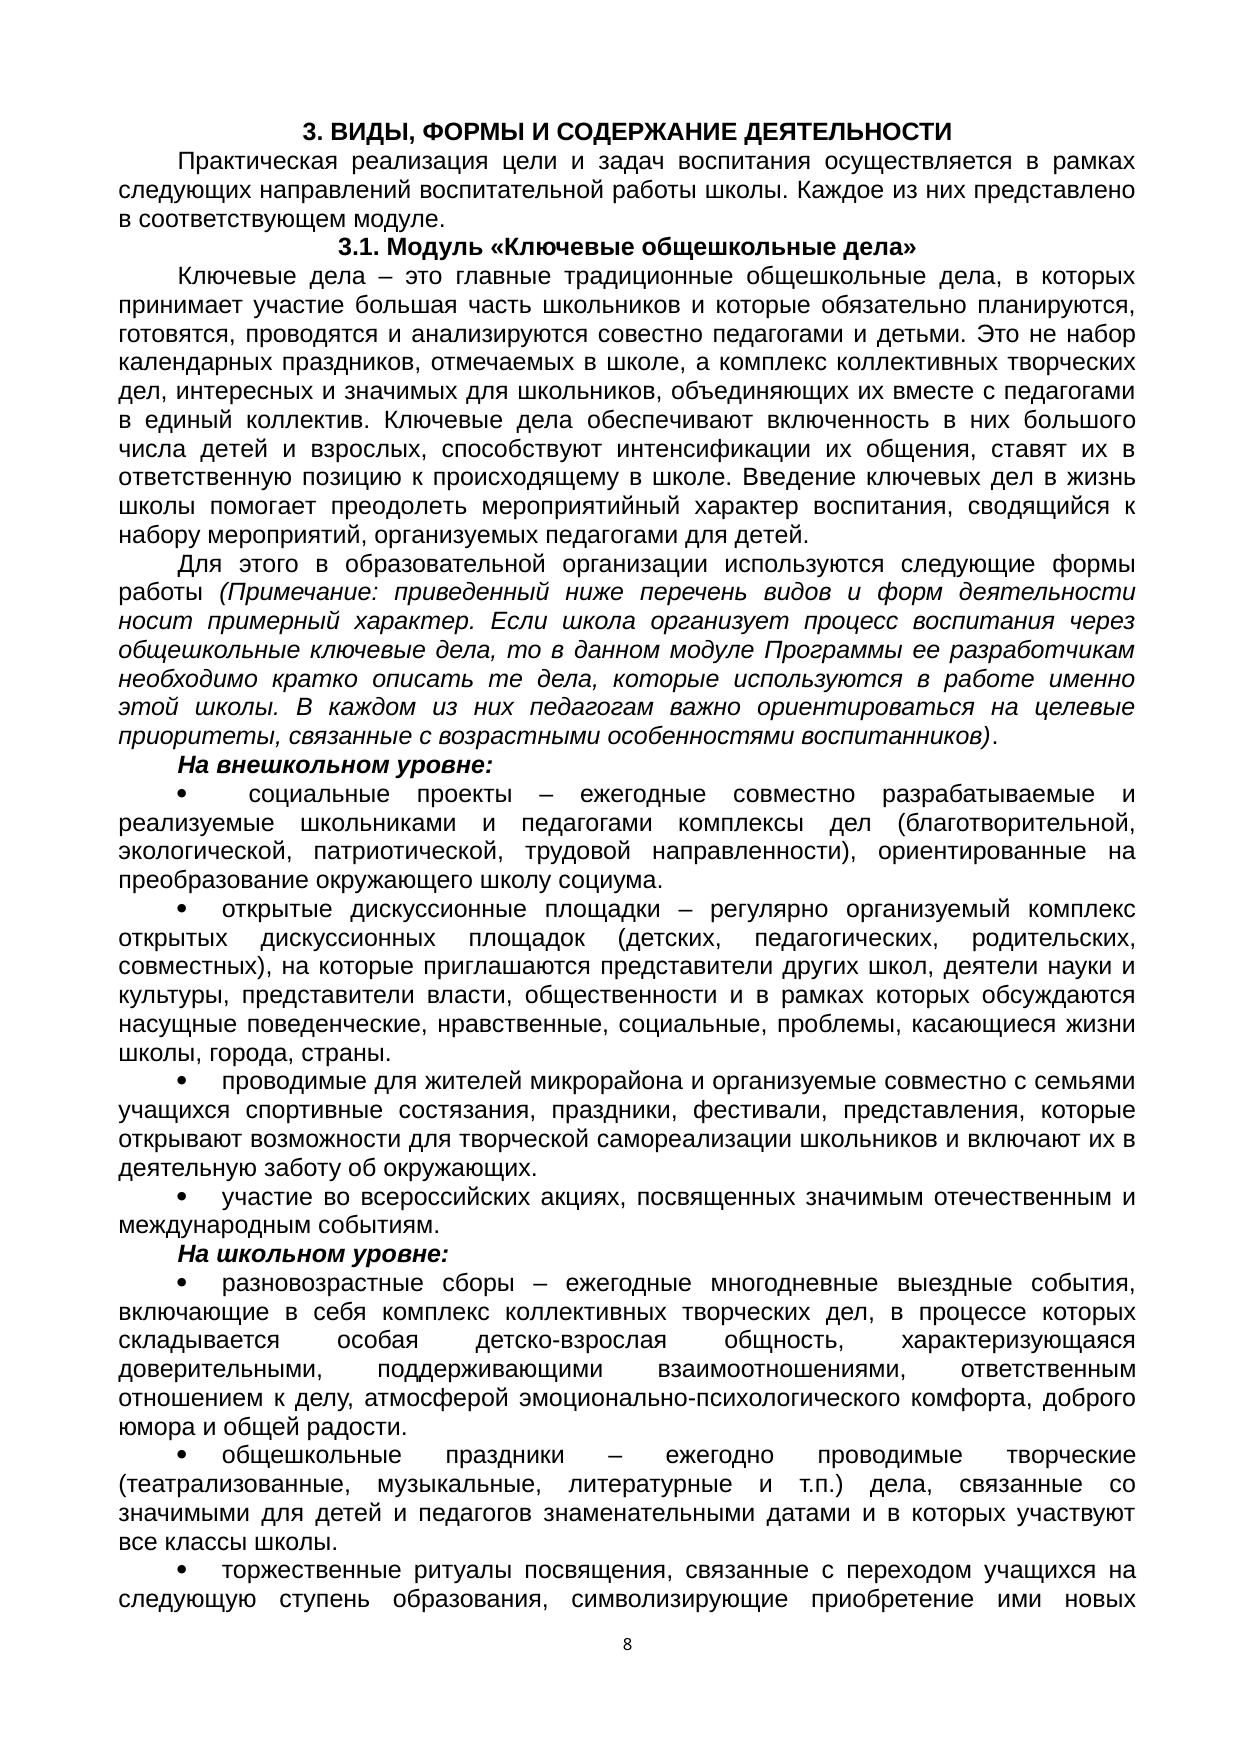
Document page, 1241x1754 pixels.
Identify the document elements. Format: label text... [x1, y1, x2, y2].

list общешкольные праздники – ежегодно проводимые творческие (театрализованные, музыкальные, литературные и т.п.) дела, связанные со значимыми для детей и педагогов знаменательными датами и в которых участвуют все классы школы. [118, 1440, 1137, 1556]
list проводимые для жителей микрорайона и организуемые совместно с семьями учащихся спортивные состязания, праздники, фестивали, представления, которые открывают возможности для творческой самореализации школьников и включают их в деятельную заботу об окружающих. [118, 1066, 1137, 1181]
list разновозрастные сборы – ежегодные многодневные выездные события, включающие в себя комплекс коллективных творческих дел, в процессе которых складывается особая детско-взрослая общность, характеризующаяся доверительными, поддерживающими взаимоотношениями, ответственным отношением к делу, атмосферой эмоционально-психологического комфорта, доброго юмора и общей радости. [118, 1268, 1137, 1440]
text На внешкольном уровне: [118, 750, 1137, 779]
text На школьном уровне: [118, 1239, 1137, 1268]
text Ключевые дела – это главные традиционные общешкольные дела, в которых принимает участие большая часть школьников и которые обязательно планируются, готовятся, проводятся и анализируются совестно педагогами и детьми. Это не набор календарных праздников, отмечаемых в школе, а комплекс коллективных творческих дел, интересных и значимых для школьников, объединяющих их вместе с педагогами в единый коллектив. Ключевые дела обеспечивают включенность в них большого числа детей и взрослых, способствуют интенсификации их общения, ставят их в ответственную позицию к происходящему в школе. Введение ключевых дел в жизнь школы помогает преодолеть мероприятийный характер воспитания, сводящийся к набору мероприятий, организуемых педагогами для детей. [118, 261, 1137, 549]
text Практическая реализация цели и задач воспитания осуществляется в рамках следующих направлений воспитательной работы школы. Каждое из них представлено в соответствующем модуле. [118, 146, 1137, 232]
text Для этого в образовательной организации используются следующие формы работы (Примечание: приведенный ниже перечень видов и форм деятельности носит примерный характер. Если школа организует процесс воспитания через общешкольные ключевые дела, то в данном модуле Программы ее разработчикам необходимо кратко описать те дела, которые используются в работе именно этой школы. В каждом из них педагогам важно ориентироваться на целевые приоритеты, связанные с возрастными особенностями воспитанников). [118, 549, 1137, 750]
list социальные проекты – ежегодные совместно разрабатываемые и реализуемые школьниками и педагогами комплексы дел (благотворительной, экологической, патриотической, трудовой направленности), ориентированные на преобразование окружающего школу социума. [118, 779, 1137, 894]
list участие во всероссийских акциях, посвященных значимым отечественным и международным событиям. [118, 1181, 1137, 1239]
text 3.1. Модуль «Ключевые общешкольные дела» [118, 232, 1137, 261]
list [118, 1556, 1137, 1613]
list открытые дискуссионные площадки – регулярно организуемый комплекс открытых дискуссионных площадок (детских, педагогических, родительских, совместных), на которые приглашаются представители других школ, деятели науки и культуры, представители власти, общественности и в рамках которых обсуждаются насущные поведенческие, нравственные, социальные, проблемы, касающиеся жизни школы, города, страны. [118, 894, 1137, 1066]
text 3. ВИДЫ, ФОРМЫ И СОДЕРЖАНИЕ ДЕЯТЕЛЬНОСТИ [118, 117, 1137, 146]
